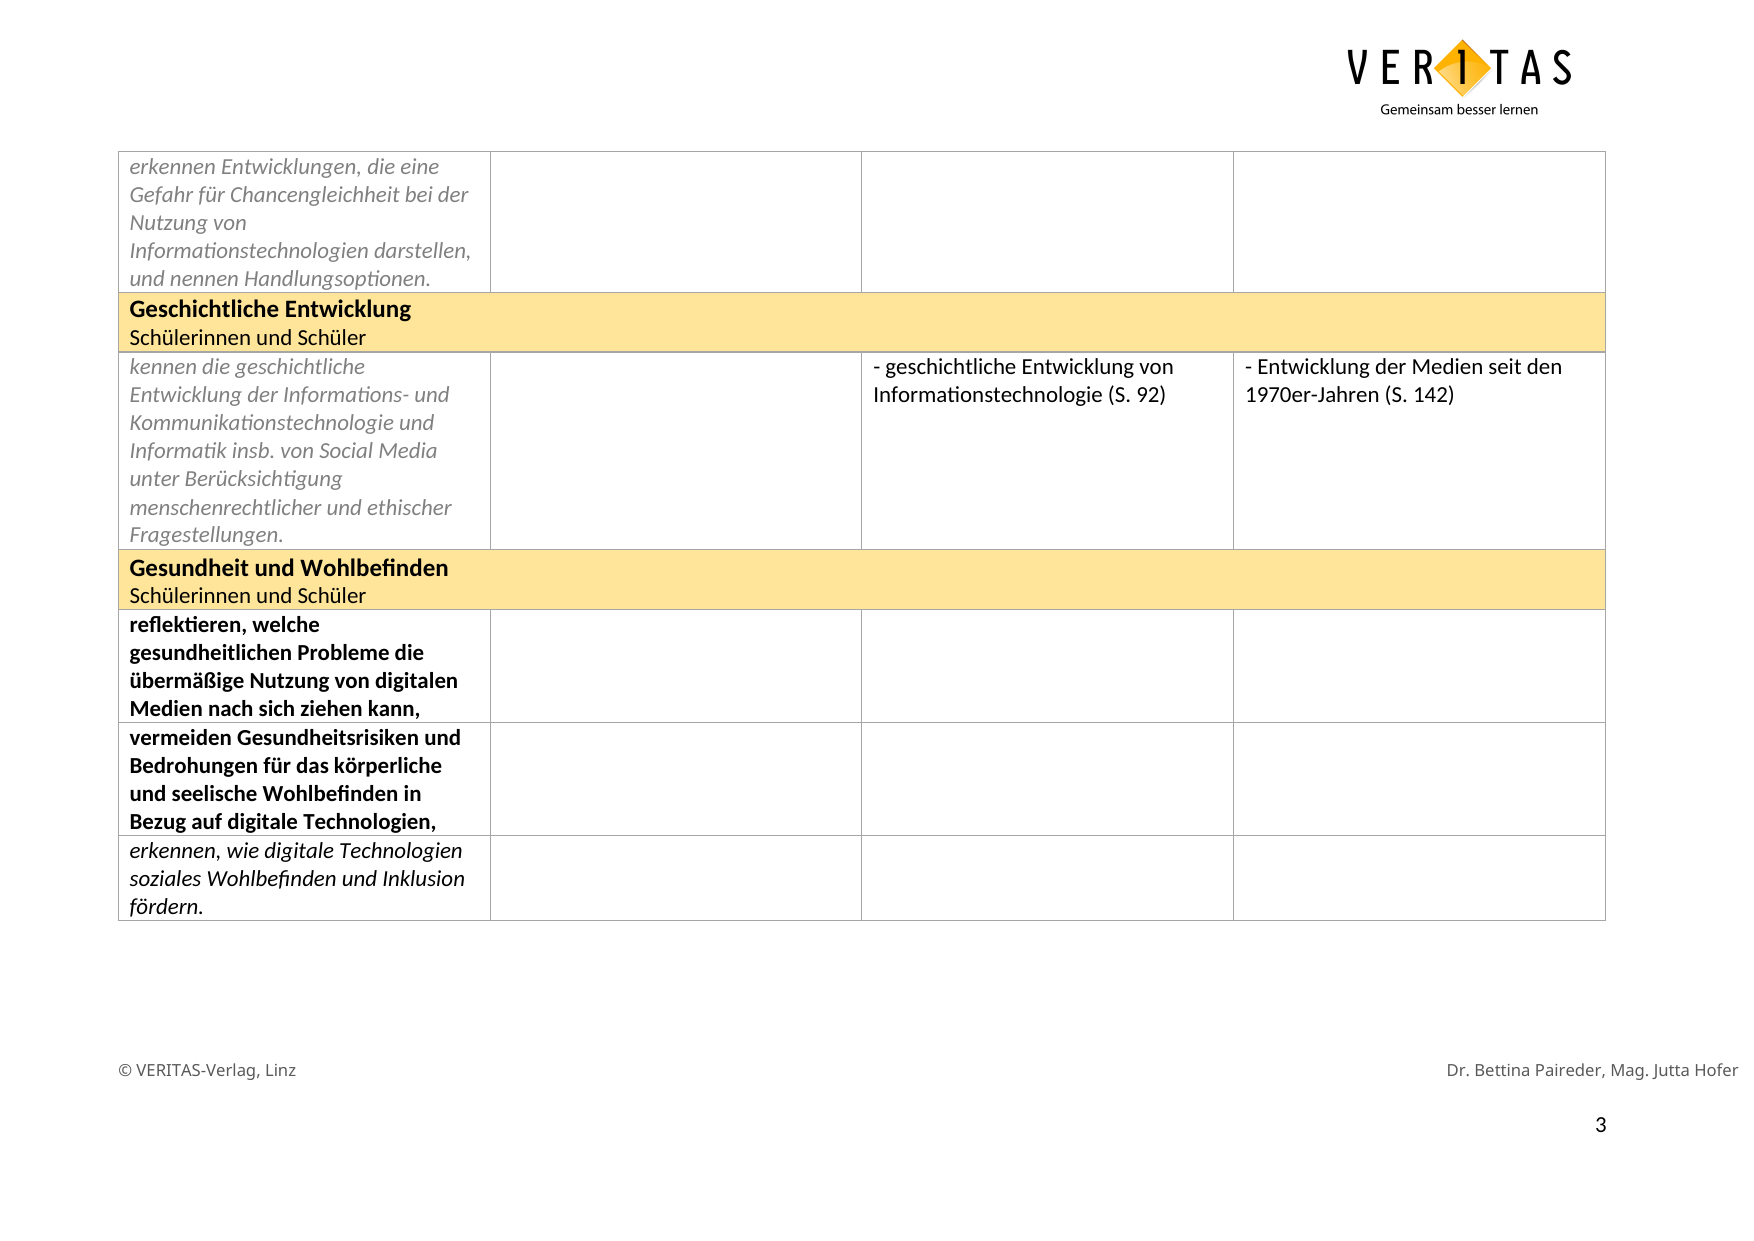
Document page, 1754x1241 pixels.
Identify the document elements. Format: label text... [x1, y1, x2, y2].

table_cell Geschichtliche Entwicklung Schülerinnen und Schüler [119, 293, 1605, 351]
table_cell [862, 610, 1233, 722]
table_cell [491, 353, 861, 549]
table_cell [862, 723, 1233, 835]
table_cell erkennen, wie digitale Technologien soziales Wohlbefinden und Inklusion fördern. [119, 836, 490, 920]
table_cell [491, 610, 861, 722]
table_cell [491, 152, 861, 292]
table_cell [862, 836, 1233, 920]
table_cell kennen die geschichtliche Entwicklung der Informations- und Kommunikationstechnologie und Informatik insb. von Social Media unter Berücksichtigung menschenrechtlicher und ethischer Fragestellungen. [119, 353, 490, 549]
table_cell [1234, 610, 1605, 722]
table_cell [491, 836, 861, 920]
table_cell [1234, 723, 1605, 835]
table_cell erkennen Entwicklungen, die eine Gefahr für Chancengleichheit bei der Nutzung von Informationstechnologien darstellen, und nennen Handlungsoptionen. [119, 152, 490, 292]
table_cell vermeiden Gesundheitsrisiken und Bedrohungen für das körperliche und seelische Wohlbefinden in Bezug auf digitale Technologien, [119, 723, 490, 835]
table_cell - geschichtliche Entwicklung von Informationstechnologie (S. 92) [862, 353, 1233, 549]
table_cell Gesundheit und Wohlbefinden Schülerinnen und Schüler [119, 550, 1605, 609]
table_cell [1234, 836, 1605, 920]
table_cell reflektieren, welche gesundheitlichen Probleme die übermäßige Nutzung von digitalen Medien nach sich ziehen kann, [119, 610, 490, 722]
table_cell [862, 152, 1233, 292]
table_cell [491, 723, 861, 835]
picture [1312, 14, 1607, 151]
table_cell - Entwicklung der Medien seit den 1970er-Jahren (S. 142) [1234, 353, 1605, 549]
table_cell [1234, 152, 1605, 292]
